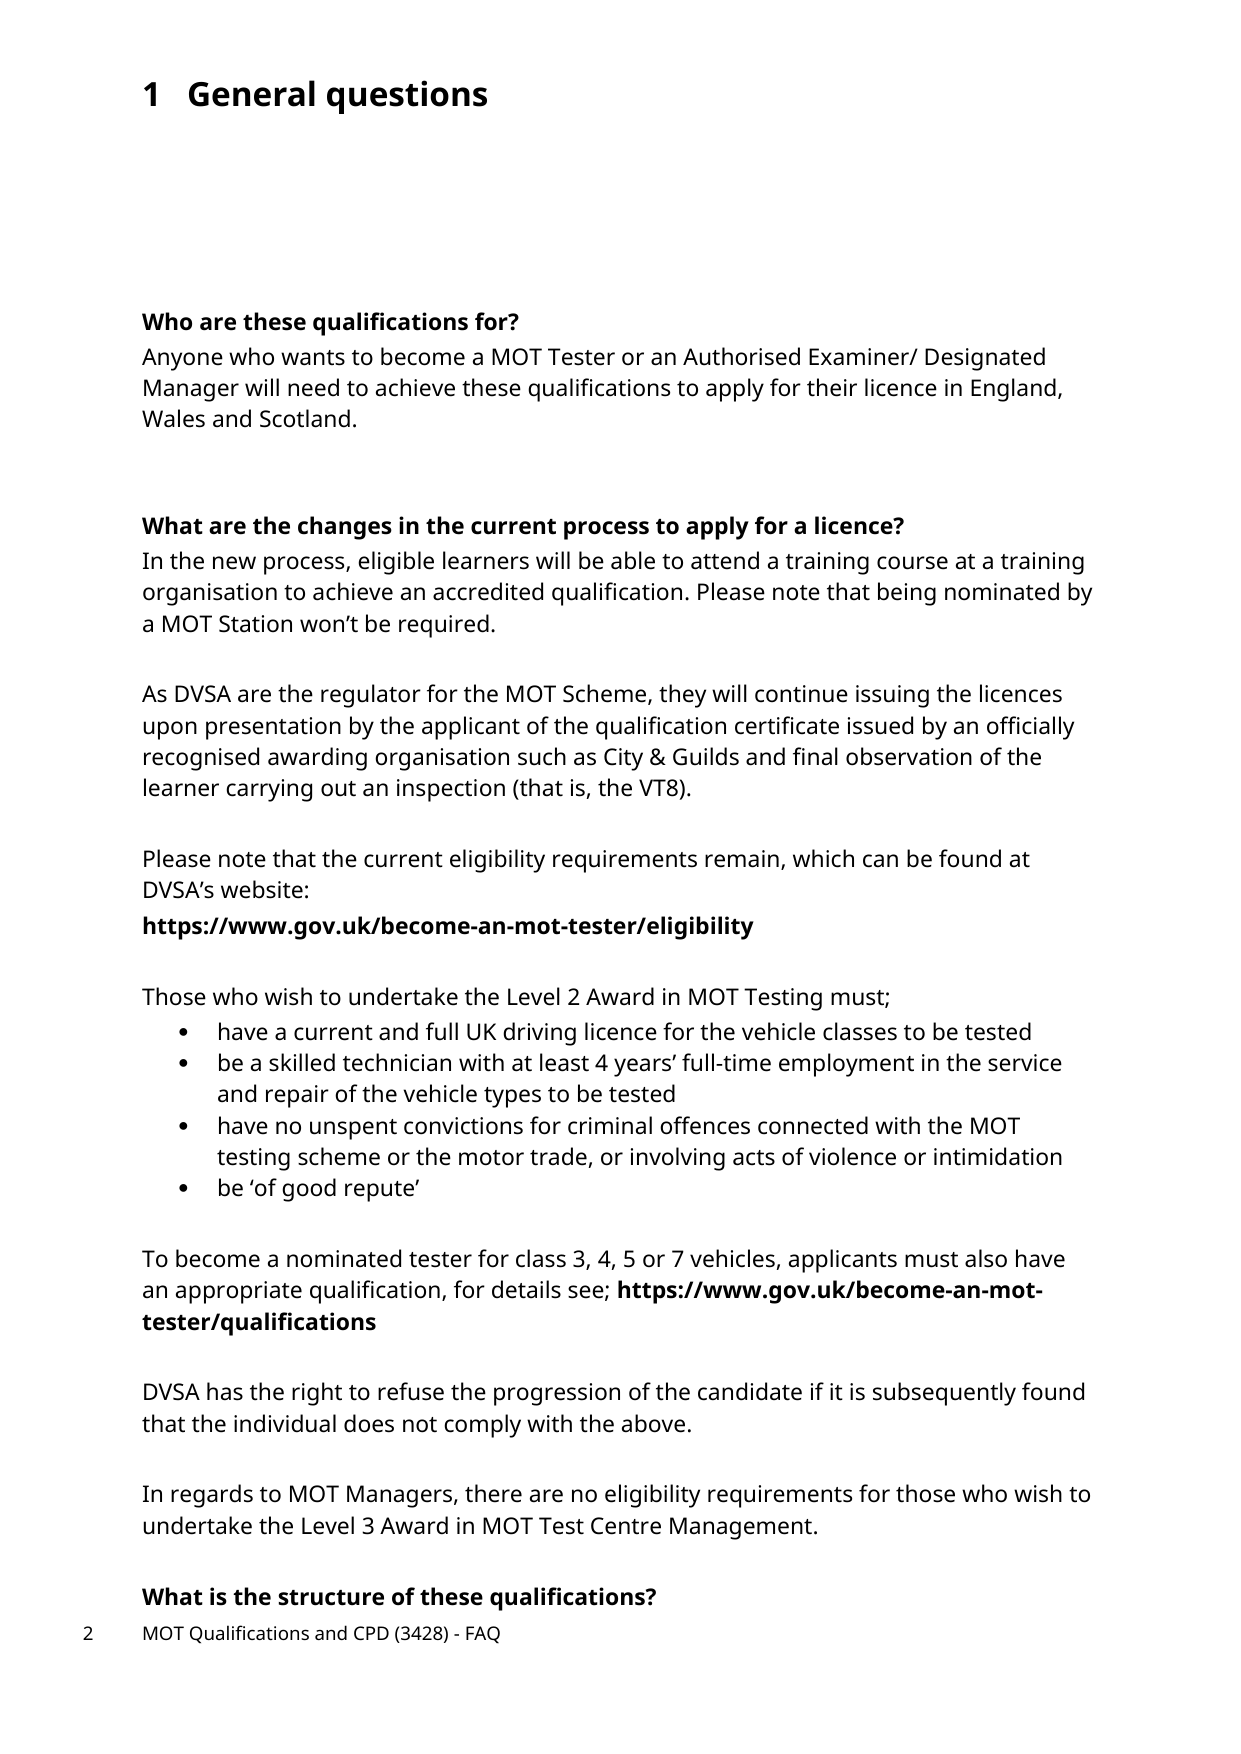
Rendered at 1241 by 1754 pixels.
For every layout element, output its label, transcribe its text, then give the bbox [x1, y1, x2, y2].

text Anyone who wants to become a MOT Tester or an Authorised Examiner/ Designated Manager will need to achieve these qualifications to apply for their licence in England, Wales and Scotland. [142, 341, 1098, 434]
list be ‘of good repute’ [179, 1172, 1098, 1203]
text In the new process, eligible learners will be able to attend a training course at a training organisation to achieve an accredited qualification. Please note that being nominated by a MOT Station won’t be required. [142, 545, 1098, 639]
list have a current and full UK driving licence for the vehicle classes to be tested [179, 1016, 1098, 1047]
text In regards to MOT Managers, there are no eligibility requirements for those who wish to undertake the Level 3 Award in MOT Test Centre Management. [142, 1478, 1098, 1541]
text To become a nominated tester for class 3, 4, 5 or 7 vehicles, applicants must also have an appropriate qualification, for details see; https://www.gov.uk/become-an-mot-tester/qualifications [142, 1243, 1098, 1337]
text What is the structure of these qualifications? [142, 1580, 1098, 1612]
list be a skilled technician with at least 4 years’ full-time employment in the service and repair of the vehicle types to be tested [179, 1047, 1098, 1109]
text Those who wish to undertake the Level 2 Award in MOT Testing must; [142, 980, 1098, 1012]
text What are the changes in the current process to apply for a licence? [142, 509, 1098, 541]
text DVSA has the right to refuse the progression of the candidate if it is subsequently found that the individual does not comply with the above. [142, 1376, 1098, 1439]
list have no unspent convictions for criminal offences connected with the MOT testing scheme or the motor trade, or involving acts of violence or intimidation [179, 1109, 1098, 1172]
subtitle General questions [142, 71, 1098, 116]
text As DVSA are the regulator for the MOT Scheme, they will continue issuing the licences upon presentation by the applicant of the qualification certificate issued by an officially recognised awarding organisation such as City & Guilds and final observation of the learner carrying out an inspection (that is, the VT8). [142, 678, 1098, 803]
text Please note that the current eligibility requirements remain, which can be found at DVSA’s website: [142, 843, 1098, 905]
text https://www.gov.uk/become-an-mot-tester/eligibility [142, 909, 1098, 941]
text Who are these qualifications for? [142, 305, 1098, 337]
